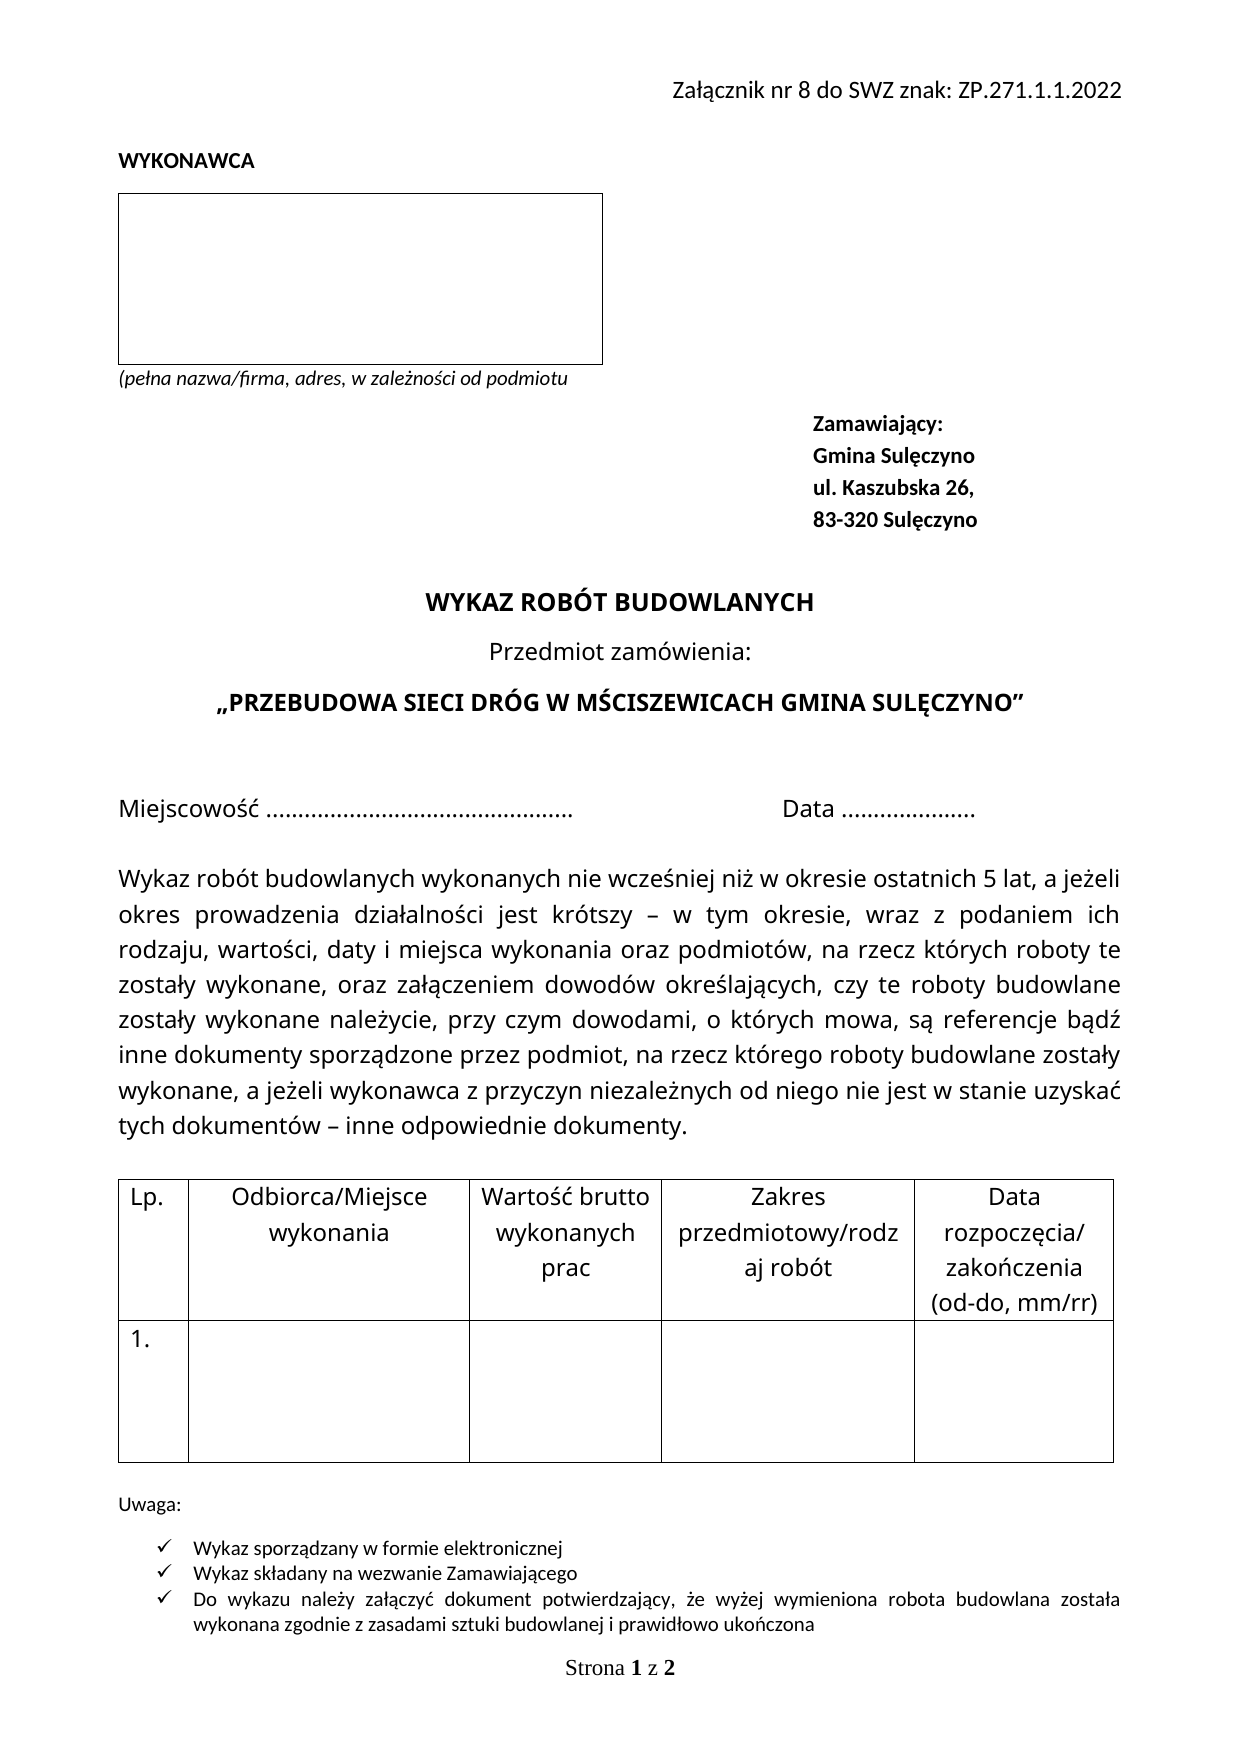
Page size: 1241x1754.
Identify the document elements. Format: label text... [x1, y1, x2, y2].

table_cell 1. [119, 1321, 188, 1462]
text Uwaga: [118, 1491, 1122, 1516]
text Gmina Sulęczyno [339, 441, 1122, 469]
table_cell [915, 1321, 1113, 1462]
text WYKONAWCA [118, 146, 1122, 174]
text ul. Kaszubska 26, [339, 473, 1122, 501]
text WYKAZ ROBÓT BUDOWLANYCH [118, 585, 1122, 619]
table_header [119, 194, 602, 364]
table_cell [470, 1321, 661, 1462]
text Wykaz robót budowlanych wykonanych nie wcześniej niż w okresie ostatnich 5 lat, a jeżeli okres prowadzenia działalności jest krótszy – w tym okresie, wraz z podaniem ich rodzaju, wartości, daty i miejsca wykonania oraz podmiotów, na rzecz których roboty te zostały wykonane, oraz załączeniem dowodów określających, czy te roboty budowlane zostały wykonane należycie, przy czym dowodami, o których mowa, są referencje bądź inne dokumenty sporządzone przez podmiot, na rzecz którego roboty budowlane zostały wykonane, a jeżeli wykonawca z przyczyn niezależnych od niego nie jest w stanie uzyskać tych dokumentów – inne odpowiednie dokumenty. [118, 862, 1122, 1141]
table_header Lp. [119, 1180, 188, 1320]
text (pełna nazwa/firma, adres, w zależności od podmiotu [118, 365, 1122, 390]
list Wykaz składany na wezwanie Zamawiającego [156, 1560, 1122, 1586]
table_header Wartość brutto wykonanych prac [470, 1180, 661, 1320]
table_cell [662, 1321, 914, 1462]
table_cell [189, 1321, 469, 1462]
list Do wykazu należy załączyć dokument potwierdzający, że wyżej wymieniona robota budowlana została wykonana zgodnie z zasadami sztuki budowlanej i prawidłowo ukończona [156, 1586, 1122, 1637]
list Wykaz sporządzany w formie elektronicznej [156, 1535, 1122, 1560]
table_header Data rozpoczęcia/ zakończenia (od-do, mm/rr) [915, 1180, 1113, 1320]
text Przedmiot zamówienia: [118, 634, 1122, 667]
text 83-320 Sulęczyno [339, 506, 1122, 533]
text „PRZEBUDOWA SIECI DRÓG W MŚCISZEWICACH GMINA SULĘCZYNO” [118, 686, 1122, 719]
table_header Odbiorca/Miejsce wykonania [189, 1180, 469, 1320]
table_header Zakres przedmiotowy/rodzaj robót [662, 1180, 914, 1320]
text Miejscowość ................................................ Data ..................... [118, 792, 1122, 824]
text Zamawiający: [339, 409, 1122, 437]
